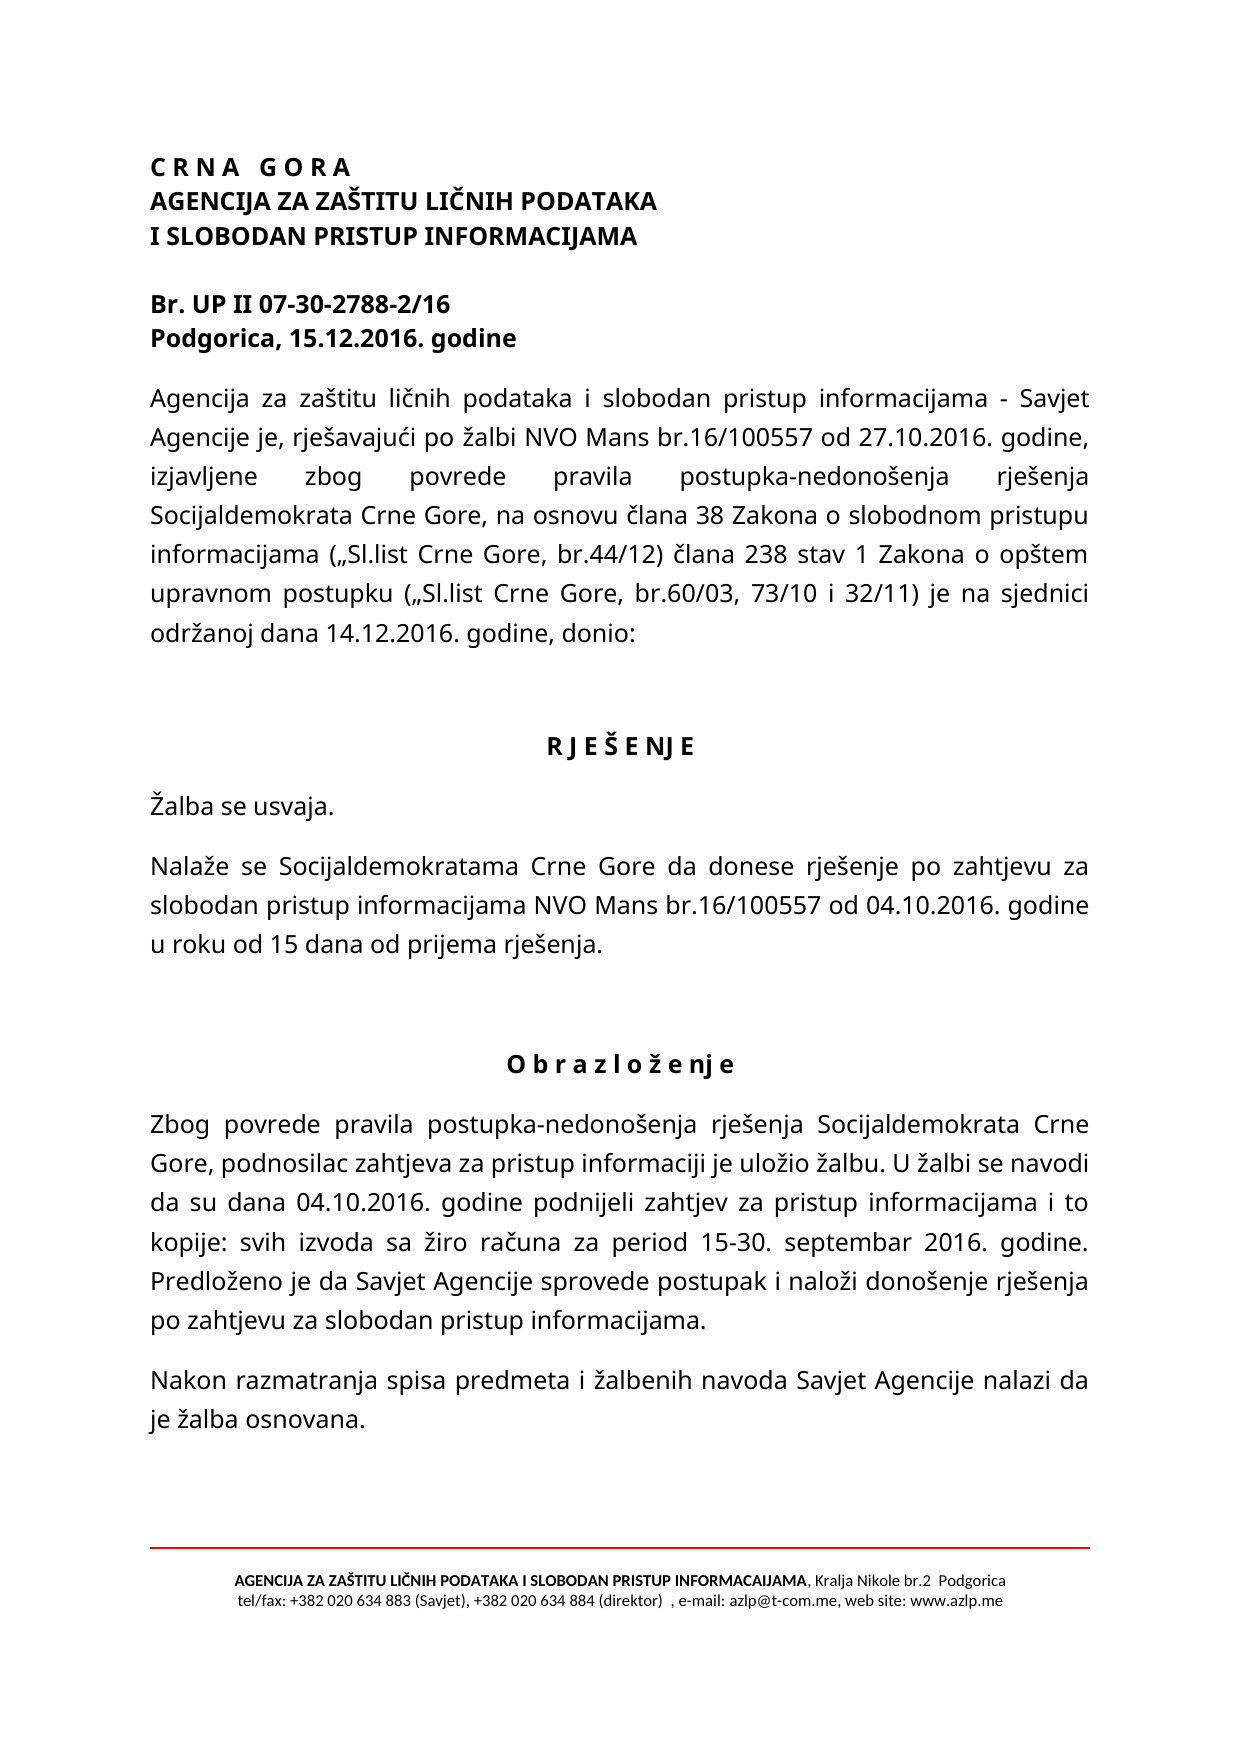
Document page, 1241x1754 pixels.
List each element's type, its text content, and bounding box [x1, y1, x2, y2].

text Nalaže se Socijaldemokratama Crne Gore da donese rješenje po zahtjevu za slobodan pristup informacijama NVO Mans br.16/100557 od 04.10.2016. godine u roku od 15 dana od prijema rješenja. [150, 848, 1090, 961]
text Podgorica, 15.12.2016. godine [150, 320, 1090, 354]
text I SLOBODAN PRISTUP INFORMACIJAMA [150, 218, 1090, 252]
text Zbog povrede pravila postupka-nedonošenja rješenja Socijaldemokrata Crne Gore, podnosilac zahtjeva za pristup informaciji je uložio žalbu. U žalbi se navodi da su dana 04.10.2016. godine podnijeli zahtjev za pristup informacijama i to kopije: svih izvoda sa žiro računa za period 15-30. septembar 2016. godine. Predloženo je da Savjet Agencije sprovede postupak i naloži donošenje rješenja po zahtjevu za slobodan pristup informacijama. [150, 1107, 1090, 1337]
text Agencija za zaštitu ličnih podataka i slobodan pristup informacijama - Savjet Agencije je, rješavajući po žalbi NVO Mans br.16/100557 od 27.10.2016. godine, izjavljene zbog povrede pravila postupka-nedonošenja rješenja Socijaldemokrata Crne Gore, na osnovu člana 38 Zakona o slobodnom pristupu informacijama („Sl.list Crne Gore, br.44/12) člana 238 stav 1 Zakona o opštem upravnom postupku („Sl.list Crne Gore, br.60/03, 73/10 i 32/11) je na sjednici održanoj dana 14.12.2016. godine, donio: [150, 380, 1090, 649]
text Žalba se usvaja. [150, 788, 1090, 822]
text Br. UP II 07-30-2788-2/16 [150, 286, 1090, 320]
text R J E Š E NJ E [150, 728, 1090, 762]
text Nakon razmatranja spisa predmeta i žalbenih navoda Savjet Agencije nalazi da je žalba osnovana. [150, 1362, 1090, 1436]
text AGENCIJA ZA ZAŠTITU LIČNIH PODATAKA [150, 184, 1090, 218]
text O b r a z l o ž e nj e [150, 1047, 1090, 1081]
text C R N A G O R A [150, 150, 1090, 184]
